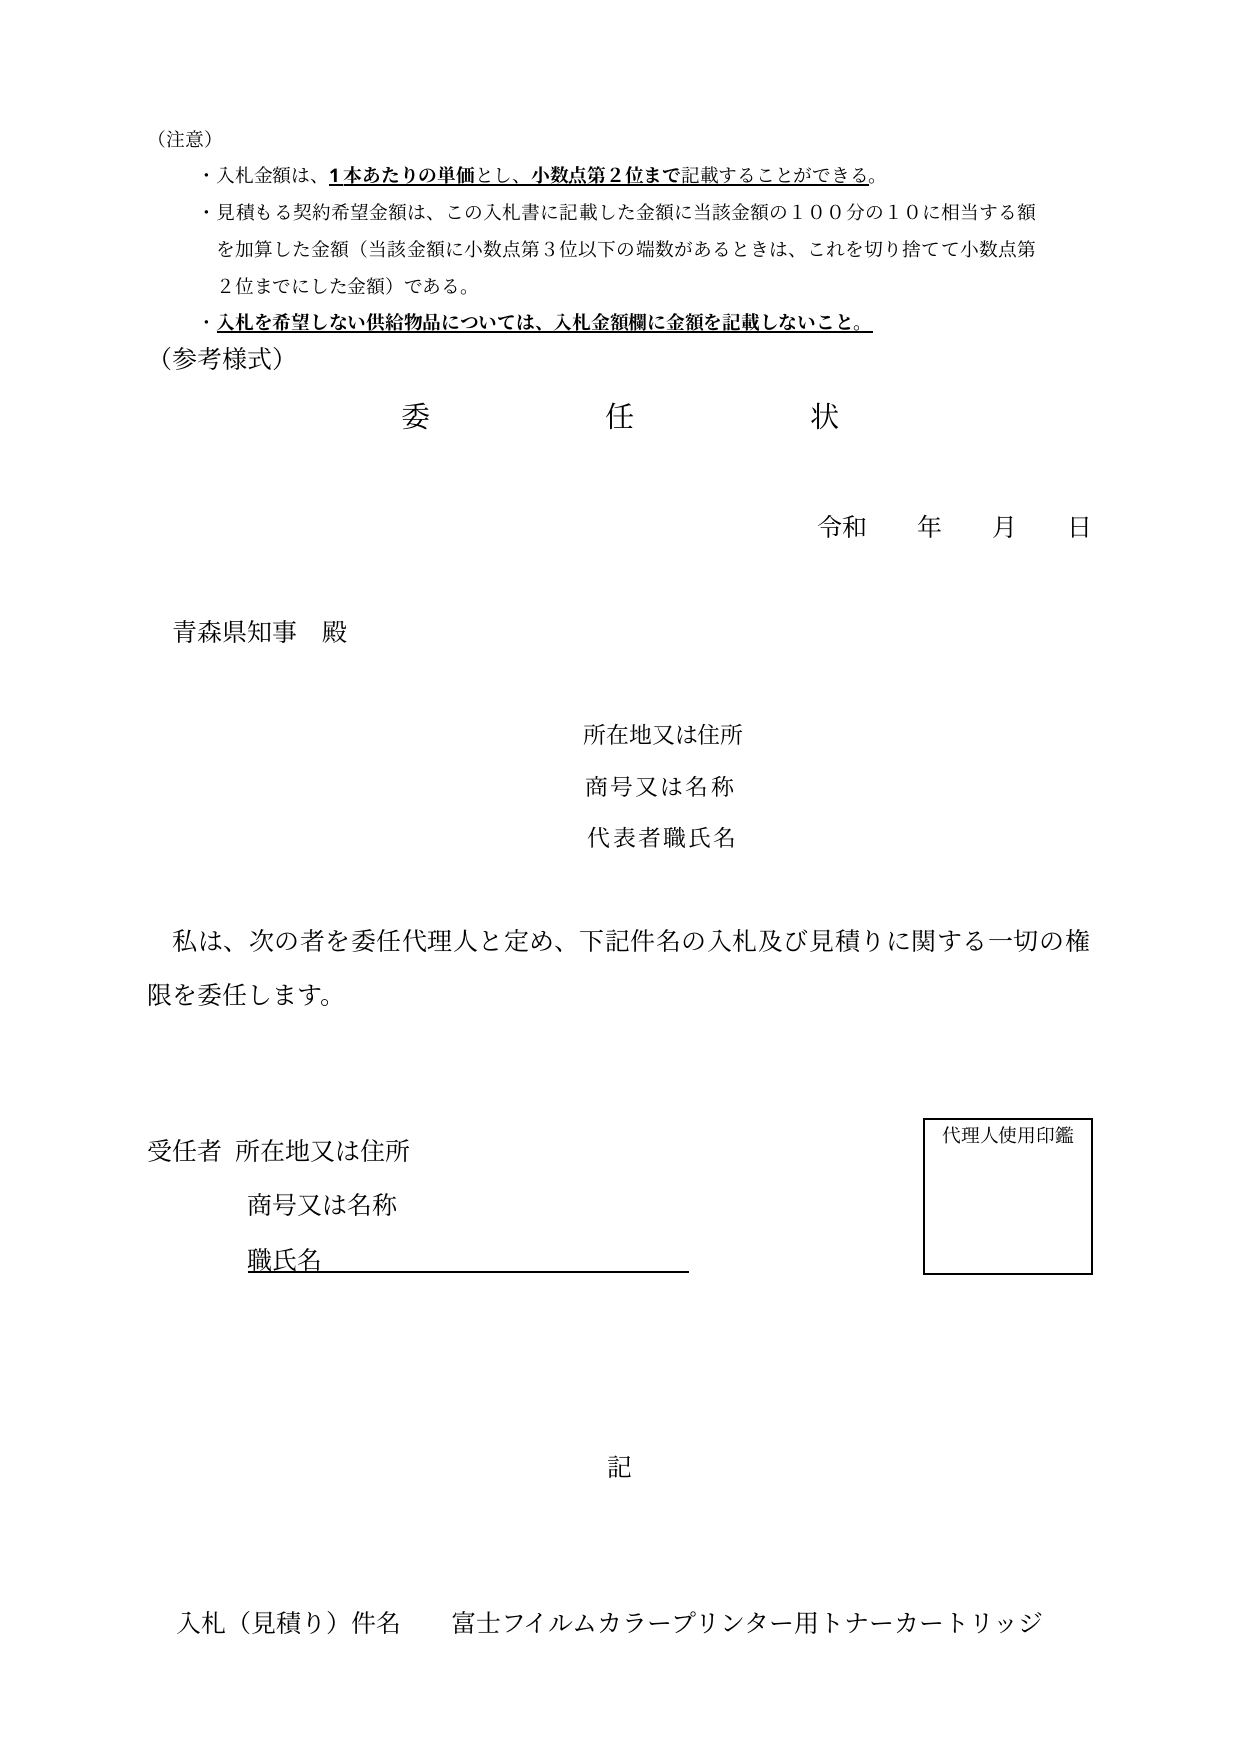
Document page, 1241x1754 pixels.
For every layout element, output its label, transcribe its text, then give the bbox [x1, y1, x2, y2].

text ・見積もる契約希望金額は、この入札書に記載した金額に当該金額の１００分の１０に相当する額を加算した金額（当該金額に小数点第３位以下の端数があるときは、これを切り捨てて小数点第２位までにした金額）である。 [198, 193, 1038, 303]
text 受任者 所在地又は住所 [148, 1132, 923, 1168]
text 商号又は名称 [148, 769, 1092, 802]
text 商号又は名称 [148, 1186, 923, 1222]
text ・入札を希望しない供給物品については、入札金額欄に金額を記載しないこと。 [198, 303, 1038, 340]
text ・入札金額は、1本あたりの単価とし、小数点第２位まで記載することができる。 [198, 156, 1038, 193]
text 私は、次の者を委任代理人と定め、下記件名の入札及び見積りに関する一切の権限を委任します。 [148, 922, 1092, 1012]
text 委 任 状 [148, 394, 1092, 436]
text 入札（見積り）件名 富士フイルムカラープリンター用トナーカートリッジ [148, 1603, 1092, 1639]
text 所在地又は住所 [148, 718, 1092, 751]
text （参考様式） [148, 340, 1092, 376]
text 青森県知事 殿 [148, 613, 1092, 649]
text 代表者職氏名 [148, 820, 1082, 853]
text （注意） [148, 119, 1068, 156]
text 記 [148, 1447, 1092, 1483]
text 令和 年 月 日 [148, 508, 1092, 544]
text 職氏名 [148, 1240, 1092, 1276]
